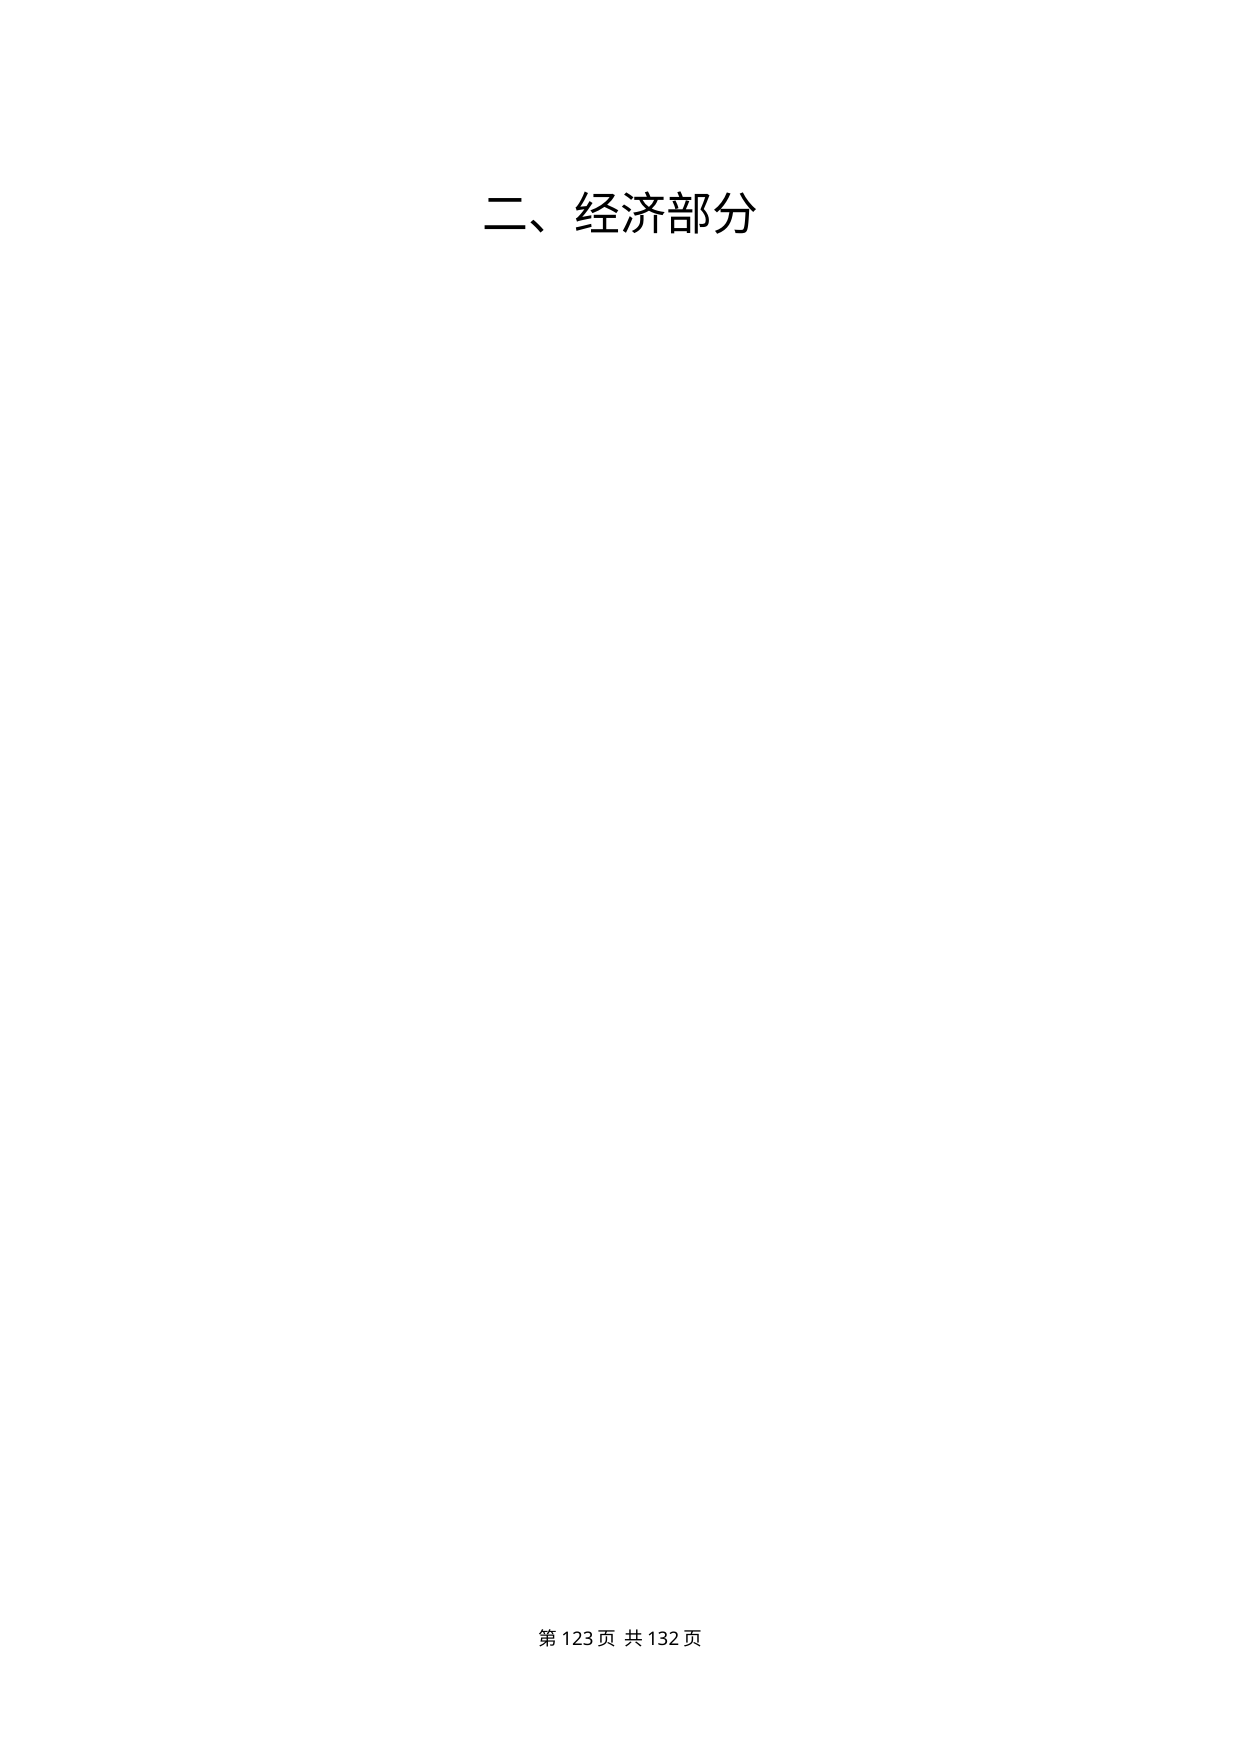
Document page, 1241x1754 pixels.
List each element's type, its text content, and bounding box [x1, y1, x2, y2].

subtitle 二、经济部分 [187, 177, 1053, 243]
